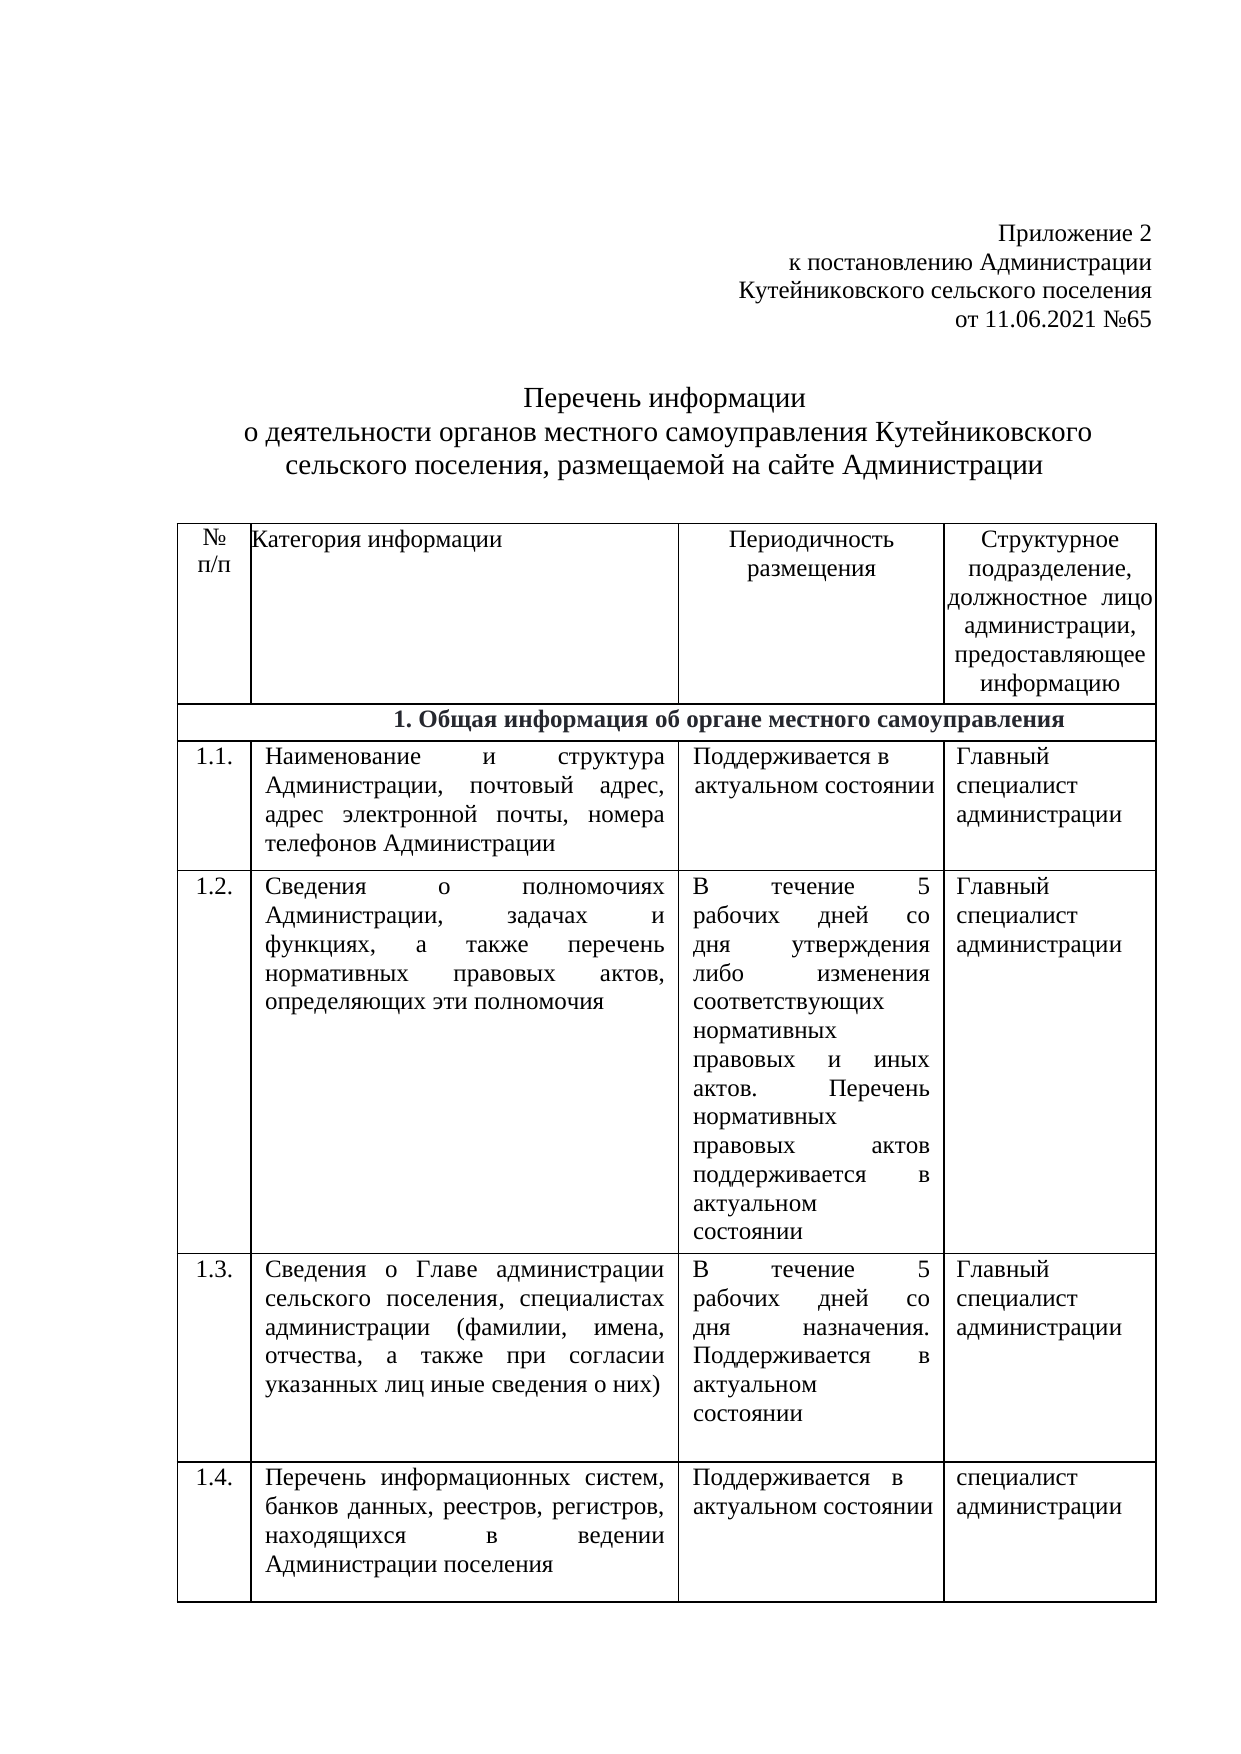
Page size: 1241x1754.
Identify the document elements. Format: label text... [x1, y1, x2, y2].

table_cell Перечень информационных систем, банков данных, реестров, регистров, находящихся в ведении Администрации поселения [252, 1463, 678, 1601]
table_cell Главный специалист администрации [945, 742, 1155, 870]
text от 11.06.2021 №65 [177, 304, 1152, 333]
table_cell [945, 1463, 1155, 1601]
table_cell Главный специалист администрации [945, 871, 1155, 1253]
table_cell 1.3. [178, 1254, 250, 1461]
text Приложение 2 [177, 218, 1152, 247]
table_cell Наименование и структура Администрации, почтовый адрес, адрес электронной почты, номера телефонов Администрации [252, 742, 678, 870]
table_cell 1.4. [178, 1463, 250, 1601]
text Перечень информации [177, 380, 1152, 414]
table_cell В течение 5 рабочих дней со дня назначения. Поддерживается в актуальном состоянии [679, 1254, 943, 1461]
table_cell Сведения о полномочиях Администрации, задачах и функциях, а также перечень нормативных правовых актов, определяющих эти полномочия [252, 871, 678, 1253]
table_cell Главный специалист администрации [945, 1254, 1155, 1461]
table_cell 1.1. [178, 742, 250, 870]
table_cell Сведения о Главе администрации сельского поселения, специалистах администрации (фамилии, имена, отчества, а также при согласии указанных лиц иные сведения о них) [252, 1254, 678, 1461]
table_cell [679, 1463, 943, 1601]
table_header Категория информации [252, 524, 678, 703]
table_cell 1.2. [178, 871, 250, 1253]
text Кутейниковского сельского поселения [177, 276, 1152, 304]
table_header Периодичность размещения [679, 524, 943, 703]
table_cell В течение 5 рабочих дней со дня утверждения либо изменения соответствующих нормативных правовых и иных актов. Перечень нормативных правовых актов поддерживается в актуальном состоянии [679, 871, 943, 1253]
table_header № п/п [178, 524, 250, 703]
text о деятельности органов местного самоуправления Кутейниковского сельского поселения, размещаемой на сайте Администрации [177, 414, 1152, 481]
text к постановлению Администрации [177, 247, 1152, 276]
table_header Структурное подразделение, должностное лицо администрации, предоставляющее информацию [945, 524, 1155, 703]
table_cell 1. Общая информация об органе местного самоуправления [178, 705, 1155, 740]
table_cell Поддерживается в актуальном состоянии [679, 742, 943, 870]
